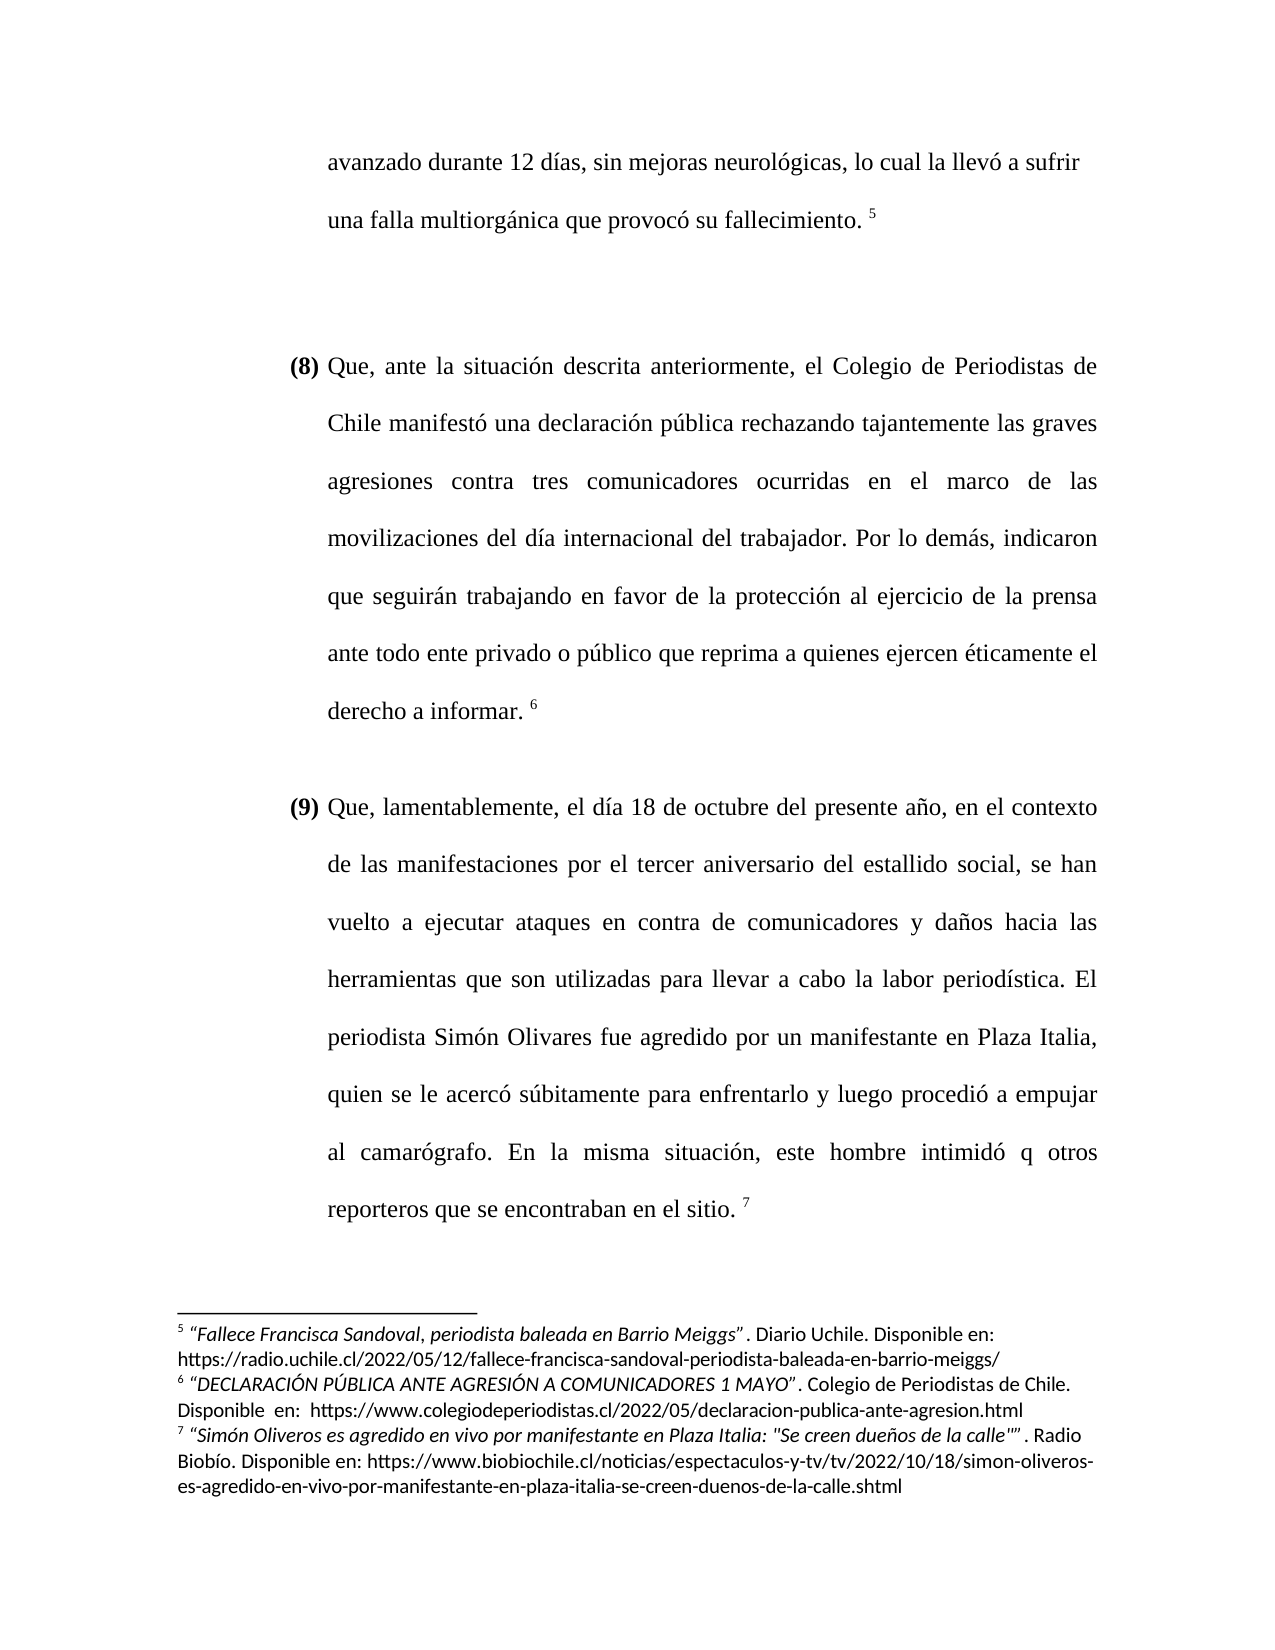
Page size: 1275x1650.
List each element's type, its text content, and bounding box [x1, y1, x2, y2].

text avanzado durante 12 días, sin mejoras neurológicas, lo cual la llevó a sufrir una falla multiorgánica que provocó su fallecimiento. 5 [327, 147, 1110, 234]
list Que, ante la situación descrita anteriormente, el Colegio de Periodistas de Chile manifestó una declaración pública rechazando tajantemente las graves agresiones contra tres comunicadores ocurridas en el marco de las movilizaciones del día internacional del trabajador. Por lo demás, indicaron que seguirán trabajando en favor de la protección al ejercicio de la prensa ante todo ente privado o público que reprima a quienes ejercen éticamente el derecho a informar. 6 [290, 351, 1098, 725]
text 5 “Fallece Francisca Sandoval, periodista baleada en Barrio Meiggs”. Diario Uchile. Disponible en: https://radio.uchile.cl/2022/05/12/fallece-francisca-sandoval-periodista-baleada-en-barrio-meiggs/ [177, 1321, 1021, 1372]
text Disponible en: https://www.colegiodeperiodistas.cl/2022/05/declaracion-publica-ante-agresion.html [177, 1397, 1110, 1422]
text 6 “DECLARACIÓN PÚBLICA ANTE AGRESIÓN A COMUNICADORES 1 MAYO”. Colegio de Periodistas de Chile. [177, 1372, 1110, 1397]
list Que, lamentablemente, el día 18 de octubre del presente año, en el contexto de las manifestaciones por el tercer aniversario del estallido social, se han vuelto a ejecutar ataques en contra de comunicadores y daños hacia las herramientas que son utilizadas para llevar a cabo la labor periodística. El periodista Simón Olivares fue agredido por un manifestante en Plaza Italia, quien se le acercó súbitamente para enfrentarlo y luego procedió a empujar al camarógrafo. En la misma situación, este hombre intimidó q otros reporteros que se encontraban en el sitio. 7 [290, 792, 1098, 1223]
text 7 “Simón Oliveros es agredido en vivo por manifestante en Plaza Italia: "Se creen dueños de la calle"”. Radio Biobío. Disponible en: https://www.biobiochile.cl/noticias/espectaculos-y-tv/tv/2022/10/18/simon-oliveros- es-agredido-en-vivo-por-manifestante-en-plaza-italia-se-creen-duenos-de-la-calle.shtml [177, 1422, 1096, 1499]
